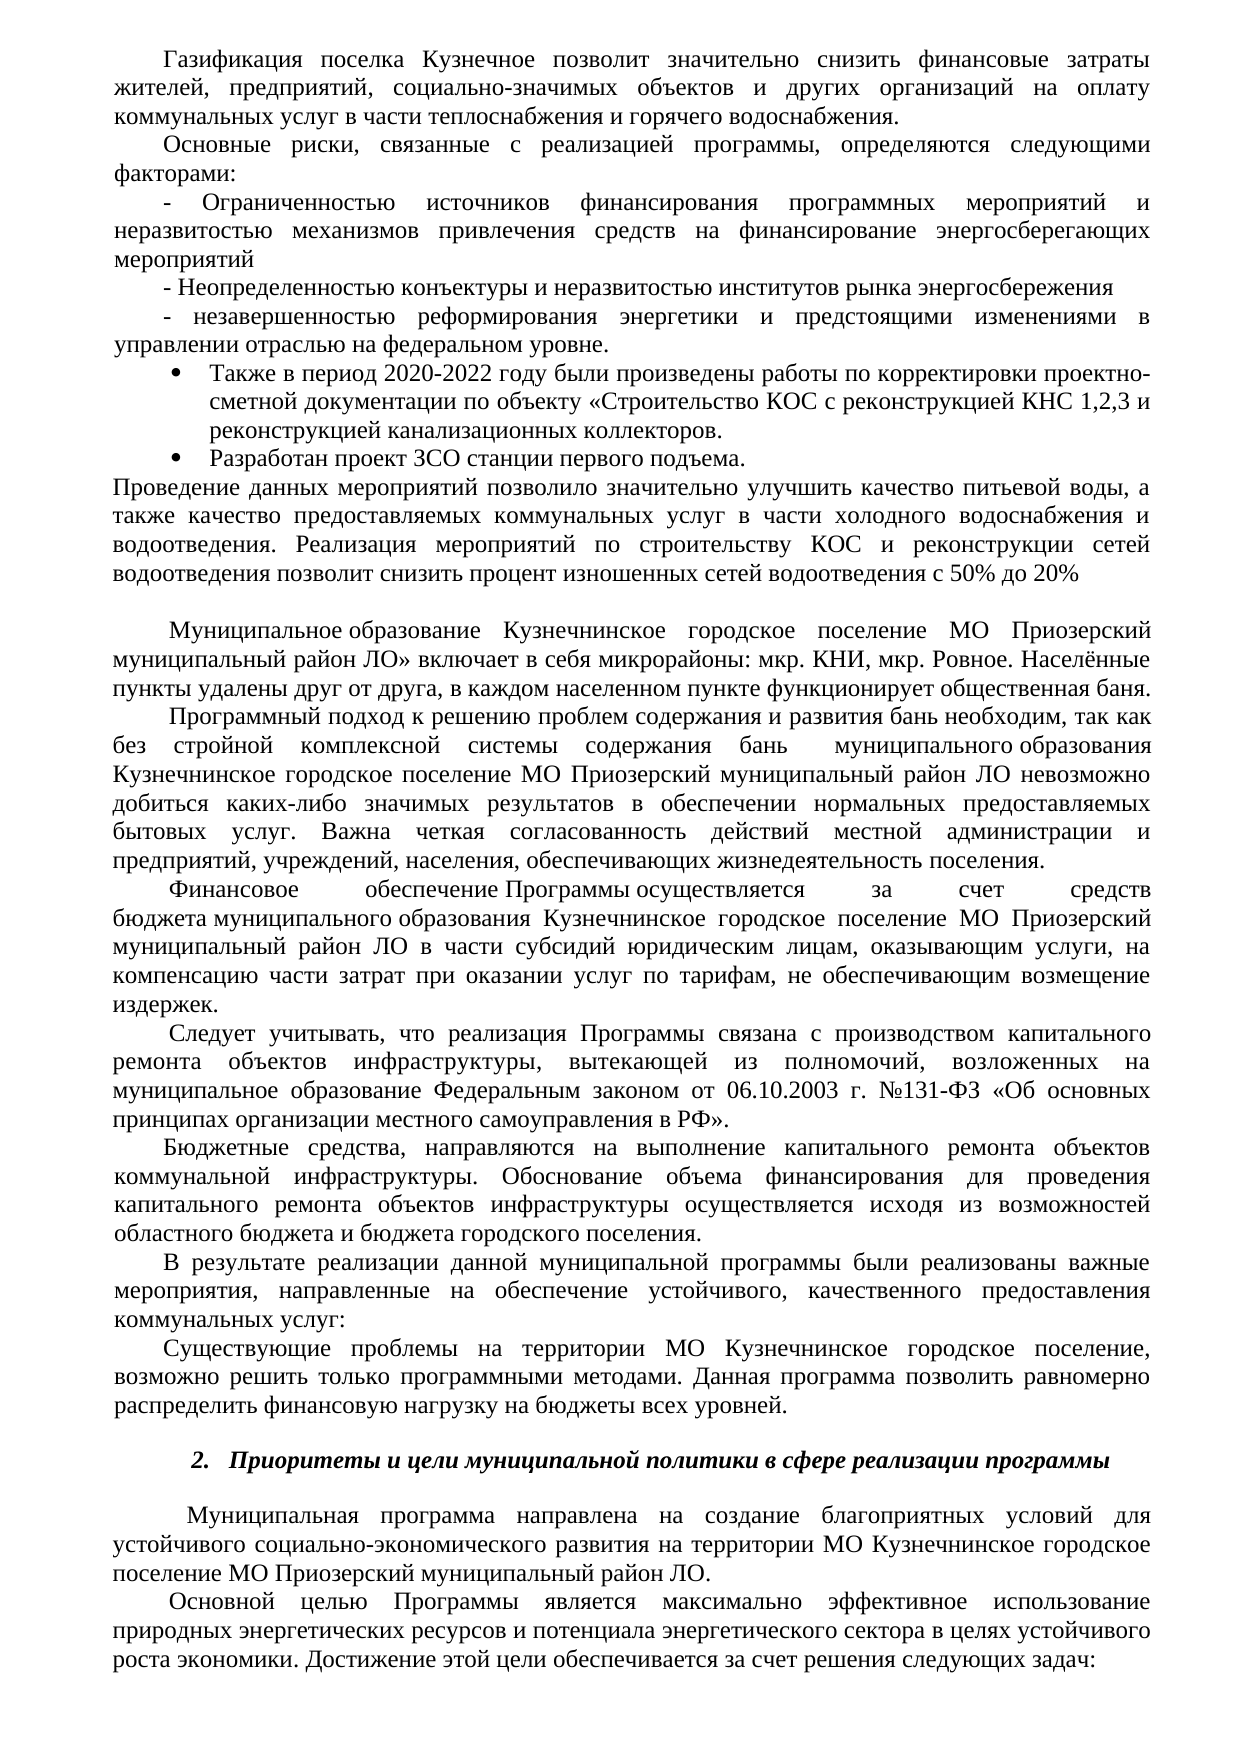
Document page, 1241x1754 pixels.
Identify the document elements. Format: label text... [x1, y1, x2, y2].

text Основной целью Программы является максимально эффективное использование природных энергетических ресурсов и потенциала энергетического сектора в целях устойчивого роста экономики. Достижение этой цели обеспечивается за счет решения следующих задач: [112, 1586, 1152, 1673]
text Бюджетные средства, направляются на выполнение капитального ремонта объектов коммунальной инфраструктуры. Обоснование объема финансирования для проведения капитального ремонта объектов инфраструктуры осуществляется исходя из возможностей областного бюджета и бюджета городского поселения. [114, 1133, 1151, 1247]
text - незавершенностью реформирования энергетики и предстоящими изменениями в управлении отраслью на федеральном уровне. [114, 301, 1151, 358]
text Газификация поселка Кузнечное позволит значительно снизить финансовые затраты жителей, предприятий, социально-значимых объектов и других организаций на оплату коммунальных услуг в части теплоснабжения и горячего водоснабжения. [114, 44, 1151, 130]
list Приоритеты и цели муниципальной политики в сфере реализации программы [150, 1445, 1152, 1474]
text Муниципальное образование Кузнечнинское городское поселение МО Приозерский муниципальный район ЛО» включает в себя микрорайоны: мкр. КНИ, мкр. Ровное. Населённые пункты удалены друг от друга, в каждом населенном пункте функционирует общественная баня. [112, 615, 1152, 701]
text Существующие проблемы на территории МО Кузнечнинское городское поселение, возможно решить только программными методами. Данная программа позволить равномерно распределить финансовую нагрузку на бюджеты всех уровней. [114, 1333, 1151, 1419]
text Проведение данных мероприятий позволило значительно улучшить качество питьевой воды, а также качество предоставляемых коммунальных услуг в части холодного водоснабжения и водоотведения. Реализация мероприятий по строительству КОС и реконструкции сетей водоотведения позволит снизить процент изношенных сетей водоотведения с 50% до 20% [112, 472, 1151, 587]
text Программный подход к решению проблем содержания и развития бань необходим, так как без стройной комплексной системы содержания бань муниципального образования Кузнечнинское городское поселение МО Приозерский муниципальный район ЛО невозможно добиться каких-либо значимых результатов в обеспечении нормальных предоставляемых бытовых услуг. Важна четкая согласованность действий местной администрации и предприятий, учреждений, населения, обеспечивающих жизнедеятельность поселения. [112, 701, 1152, 874]
text Финансовое обеспечение Программы осуществляется за счет средств бюджета муниципального образования Кузнечнинское городское поселение МО Приозерский муниципальный район ЛО в части субсидий юридическим лицам, оказывающим услуги, на компенсацию части затрат при оказании услуг по тарифам, не обеспечивающим возмещение издержек. [112, 874, 1152, 1018]
text - Неопределенностью конъектуры и неразвитостью институтов рынка энергосбережения [114, 273, 1151, 301]
text В результате реализации данной муниципальной программы были реализованы важные мероприятия, направленные на обеспечение устойчивого, качественного предоставления коммунальных услуг: [114, 1247, 1151, 1333]
list Также в период 2020-2022 году были произведены работы по корректировки проектно-сметной документации по объекту «Строительство КОС с реконструкцией КНС 1,2,3 и реконструкцией канализационных коллекторов. [172, 358, 1151, 444]
text Муниципальная программа направлена на создание благоприятных условий для устойчивого социально-экономического развития на территории МО Кузнечнинское городское поселение МО Приозерский муниципальный район ЛО. [112, 1500, 1152, 1586]
text Следует учитывать, что реализация Программы связана с производством капитального ремонта объектов инфраструктуры, вытекающей из полномочий, возложенных на муниципальное образование Федеральным законом от 06.10.2003 г. №131-ФЗ «Об основных принципах организации местного самоуправления в РФ». [112, 1018, 1152, 1133]
text Основные риски, связанные с реализацией программы, определяются следующими факторами: [114, 130, 1151, 187]
text - Ограниченностью источников финансирования программных мероприятий и неразвитостью механизмов привлечения средств на финансирование энергосберегающих мероприятий [114, 187, 1151, 273]
list Разработан проект ЗСО станции первого подъема. [172, 444, 1151, 472]
